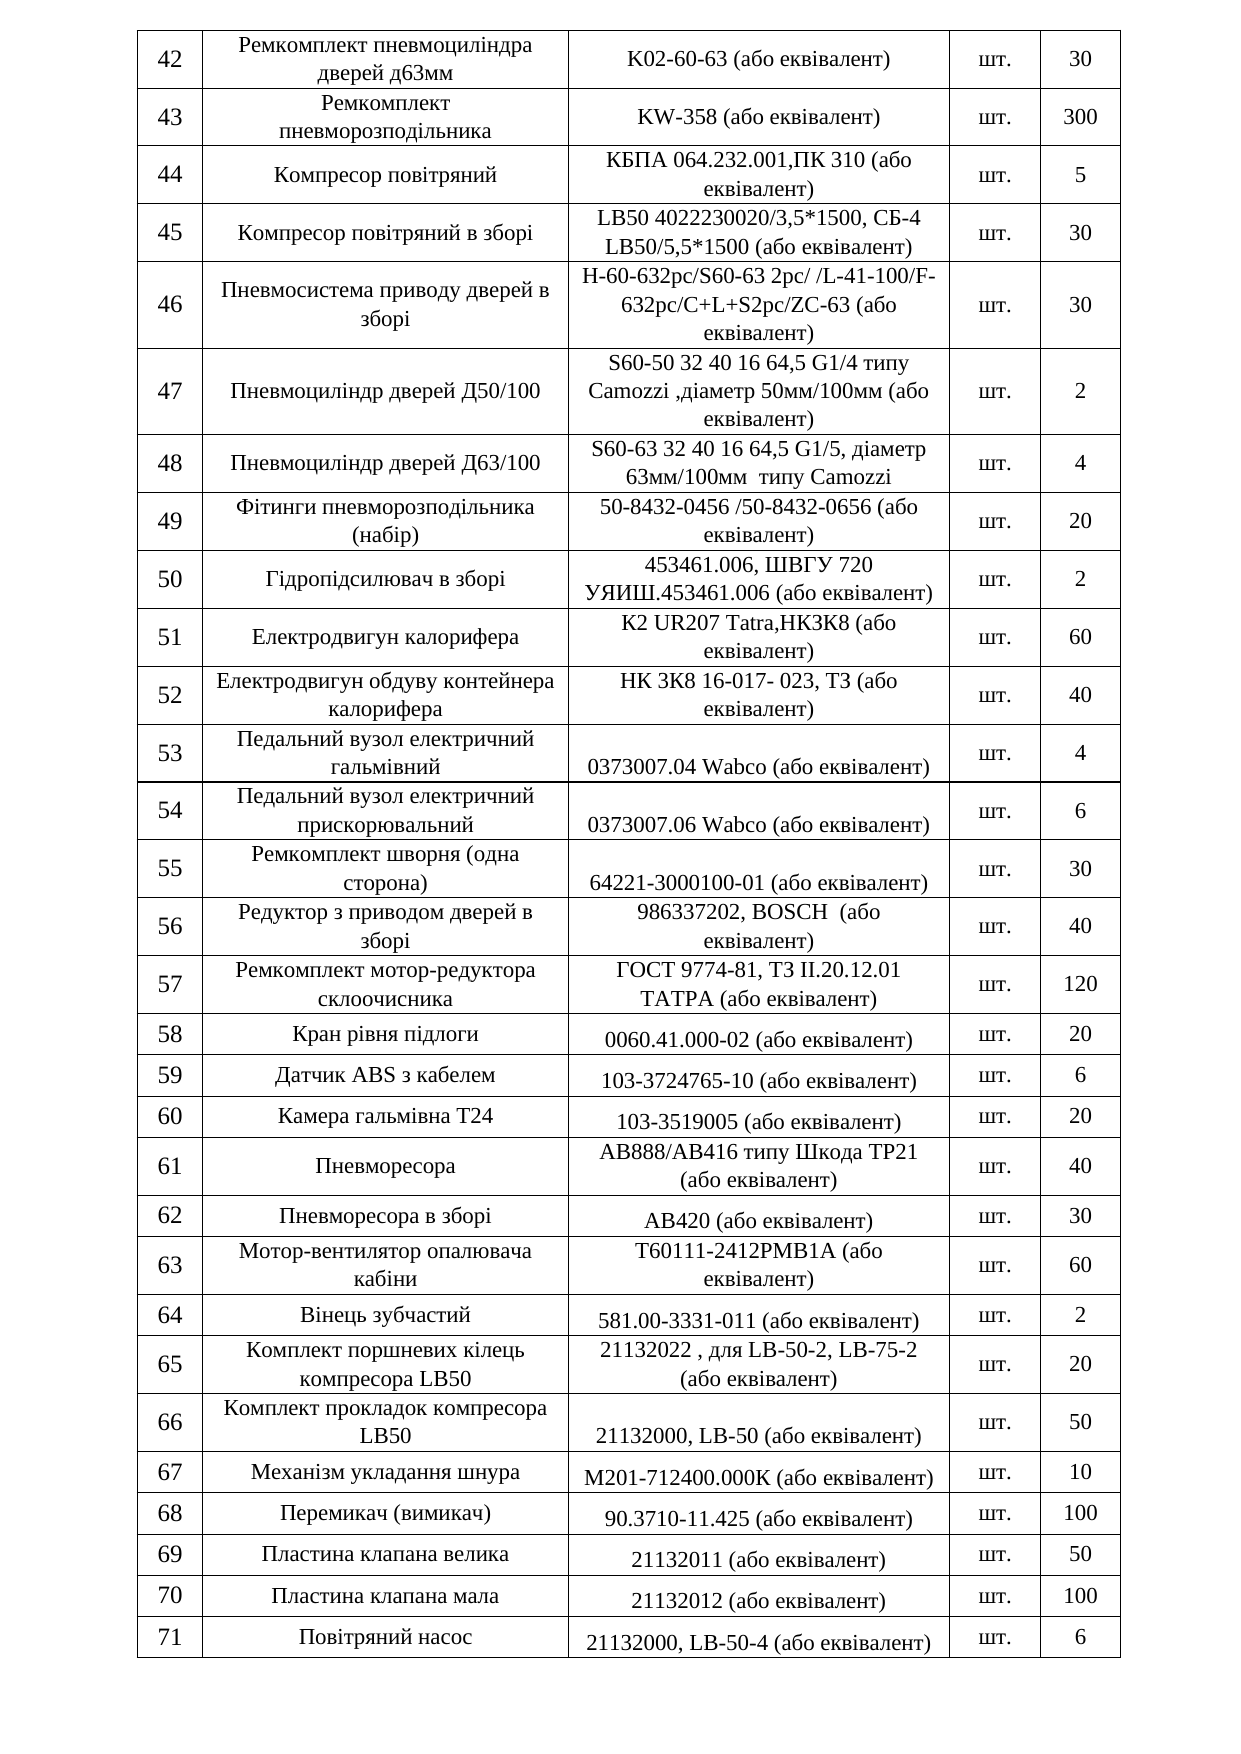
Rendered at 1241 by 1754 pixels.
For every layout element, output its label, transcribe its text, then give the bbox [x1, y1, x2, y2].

table_cell шт. [950, 1617, 1040, 1657]
table_cell 71 [138, 1617, 202, 1657]
table_cell Вінець зубчастий [203, 1295, 568, 1335]
table_cell Пневморесора [203, 1138, 568, 1195]
table_cell 50 [138, 551, 202, 608]
table_cell шт. [950, 493, 1040, 550]
table_cell шт. [950, 783, 1040, 839]
table_cell 50 [1041, 1394, 1120, 1451]
table_cell 0373007.04 Wabco (або еквівалент) [569, 725, 949, 781]
table_cell Ремкомплект пневмоциліндра дверей д63мм [203, 31, 568, 87]
table_cell 21132000, LB-50-4 (або еквівалент) [569, 1617, 949, 1657]
table_cell 2 [1041, 1295, 1120, 1335]
table_cell Педальний вузол електричний прискорювальний [203, 783, 568, 839]
table_cell шт. [950, 1535, 1040, 1575]
table_cell шт. [950, 1394, 1040, 1451]
table_cell 986337202, BOSCH (або еквівалент) [569, 898, 949, 955]
table_cell 44 [138, 146, 202, 203]
table_cell шт. [950, 1097, 1040, 1137]
table_cell 581.00-3331-011 (або еквівалент) [569, 1295, 949, 1335]
table_cell шт. [950, 1237, 1040, 1294]
table_cell 64221-3000100-01 (або еквівалент) [569, 840, 949, 897]
table_cell Компресор повітряний в зборі [203, 204, 568, 261]
table_cell 70 [138, 1576, 202, 1616]
table_cell 4 [1041, 725, 1120, 781]
table_cell 50 [1041, 1535, 1120, 1575]
table_cell шт. [950, 956, 1040, 1013]
table_cell НК 3К8 16-017- 023, ТЗ (або еквівалент) [569, 667, 949, 723]
table_cell KW-358 (або еквівалент) [569, 89, 949, 145]
table_cell 52 [138, 667, 202, 723]
table_cell шт. [950, 1576, 1040, 1616]
table_cell 45 [138, 204, 202, 261]
table_cell шт. [950, 1055, 1040, 1096]
table_cell Камера гальмівна Т24 [203, 1097, 568, 1137]
table_cell 62 [138, 1196, 202, 1236]
table_cell Ремкомплект шворня (одна сторона) [203, 840, 568, 897]
table_cell 40 [1041, 667, 1120, 723]
table_cell 51 [138, 609, 202, 666]
table_cell 2 [1041, 551, 1120, 608]
table_cell АВ888/АВ416 типу Шкода ТР21 (або еквівалент) [569, 1138, 949, 1195]
table_cell Педальний вузол електричний гальмівний [203, 725, 568, 781]
table_cell 20 [1041, 1097, 1120, 1137]
table_cell шт. [950, 435, 1040, 492]
table_cell 46 [138, 262, 202, 348]
table_cell шт. [950, 1014, 1040, 1054]
table_cell шт. [950, 146, 1040, 203]
table_cell шт. [950, 89, 1040, 145]
table_cell 49 [138, 493, 202, 550]
table_cell Комплект поршневих кілець компресора LB50 [203, 1336, 568, 1393]
table_cell 30 [1041, 262, 1120, 348]
table_cell H-60-632pc/S60-63 2pc/ /L-41-100/F-632pc/C+L+S2pc/ZC-63 (або еквівалент) [569, 262, 949, 348]
table_cell Пластина клапана мала [203, 1576, 568, 1616]
table_cell шт. [950, 667, 1040, 723]
table_cell 60 [138, 1097, 202, 1137]
table_cell 55 [138, 840, 202, 897]
table_cell Редуктор з приводом дверей в зборі [203, 898, 568, 955]
table_cell Повітряний насос [203, 1617, 568, 1657]
table_cell 42 [138, 31, 202, 87]
table_cell 120 [1041, 956, 1120, 1013]
table_cell ГОСТ 9774-81, ТЗ ІІ.20.12.01 ТАТРА (або еквівалент) [569, 956, 949, 1013]
table_cell 103-3724765-10 (або еквівалент) [569, 1055, 949, 1096]
table_cell 63 [138, 1237, 202, 1294]
table_cell 90.3710-11.425 (або еквівалент) [569, 1493, 949, 1533]
table_cell 56 [138, 898, 202, 955]
table_cell шт. [950, 551, 1040, 608]
table_cell T60111-2412PMB1A (або еквівалент) [569, 1237, 949, 1294]
table_cell шт. [950, 1493, 1040, 1533]
table_cell 2 [1041, 349, 1120, 434]
table_cell Фітинги пневморозподільника (набір) [203, 493, 568, 550]
table_cell Компресор повітряний [203, 146, 568, 203]
table_cell 6 [1041, 1055, 1120, 1096]
table_cell М201-712400.000К (або еквівалент) [569, 1452, 949, 1492]
table_cell шт. [950, 1196, 1040, 1236]
table_cell шт. [950, 725, 1040, 781]
table_cell Електродвигун калорифера [203, 609, 568, 666]
table_cell 59 [138, 1055, 202, 1096]
table_cell 40 [1041, 898, 1120, 955]
table_cell 40 [1041, 1138, 1120, 1195]
table_cell 54 [138, 783, 202, 839]
table_cell 21132011 (або еквівалент) [569, 1535, 949, 1575]
table_cell 10 [1041, 1452, 1120, 1492]
table_cell Ремкомплект мотор-редуктора склоочисника [203, 956, 568, 1013]
table_cell 21132022 , для LB-50-2, LB-75-2 (або еквівалент) [569, 1336, 949, 1393]
table_cell Пневмосистема приводу дверей в зборі [203, 262, 568, 348]
table_cell 66 [138, 1394, 202, 1451]
table_cell шт. [950, 1336, 1040, 1393]
table_cell 6 [1041, 783, 1120, 839]
table_cell 30 [1041, 840, 1120, 897]
table_cell шт. [950, 349, 1040, 434]
table_cell 20 [1041, 1336, 1120, 1393]
table_cell шт. [950, 609, 1040, 666]
table_cell 103-3519005 (або еквівалент) [569, 1097, 949, 1137]
table_cell К2 UR207 Tatra,НКЗК8 (або еквівалент) [569, 609, 949, 666]
table_cell 20 [1041, 493, 1120, 550]
table_cell Пластина клапана велика [203, 1535, 568, 1575]
table_cell S60-50 32 40 16 64,5 G1/4 типу Camozzi ,діаметр 50мм/100мм (або еквівалент) [569, 349, 949, 434]
table_cell Гідропідсилювач в зборі [203, 551, 568, 608]
table_cell 58 [138, 1014, 202, 1054]
table_cell шт. [950, 1452, 1040, 1492]
table_cell K02-60-63 (або еквівалент) [569, 31, 949, 87]
table_cell 61 [138, 1138, 202, 1195]
table_cell 21132012 (або еквівалент) [569, 1576, 949, 1616]
table_cell S60-63 32 40 16 64,5 G1/5, діаметр 63мм/100мм типу Camozzi [569, 435, 949, 492]
table_cell шт. [950, 898, 1040, 955]
table_cell 43 [138, 89, 202, 145]
table_cell Електродвигун обдуву контейнера калорифера [203, 667, 568, 723]
table_cell шт. [950, 840, 1040, 897]
table_cell 5 [1041, 146, 1120, 203]
table_cell 20 [1041, 1014, 1120, 1054]
table_cell 60 [1041, 609, 1120, 666]
table_cell 30 [1041, 1196, 1120, 1236]
table_cell 6 [1041, 1617, 1120, 1657]
table_cell 67 [138, 1452, 202, 1492]
table_cell 69 [138, 1535, 202, 1575]
table_cell 100 [1041, 1493, 1120, 1533]
table_cell 47 [138, 349, 202, 434]
table_cell 65 [138, 1336, 202, 1393]
table_cell Датчик ABS з кабелем [203, 1055, 568, 1096]
table_cell Мотор-вентилятор опалювача кабіни [203, 1237, 568, 1294]
table_cell шт. [950, 204, 1040, 261]
table_cell 4 [1041, 435, 1120, 492]
table_cell 21132000, LB-50 (або еквівалент) [569, 1394, 949, 1451]
table_cell 300 [1041, 89, 1120, 145]
table_cell 68 [138, 1493, 202, 1533]
table_cell Пневмоциліндр дверей Д50/100 [203, 349, 568, 434]
table_cell 100 [1041, 1576, 1120, 1616]
table_cell 64 [138, 1295, 202, 1335]
table_cell 50-8432-0456 /50-8432-0656 (або еквівалент) [569, 493, 949, 550]
table_cell Пневморесора в зборі [203, 1196, 568, 1236]
table_cell шт. [950, 1295, 1040, 1335]
table_cell Пневмоциліндр дверей Д63/100 [203, 435, 568, 492]
table_cell Комплект прокладок компресора LB50 [203, 1394, 568, 1451]
table_cell 453461.006, ШВГУ 720 УЯИШ.453461.006 (або еквівалент) [569, 551, 949, 608]
table_cell 48 [138, 435, 202, 492]
table_cell шт. [950, 1138, 1040, 1195]
table_cell 53 [138, 725, 202, 781]
table_cell 30 [1041, 31, 1120, 87]
table_cell 0373007.06 Wabco (або еквівалент) [569, 783, 949, 839]
table_cell 0060.41.000-02 (або еквівалент) [569, 1014, 949, 1054]
table_cell шт. [950, 262, 1040, 348]
table_cell 30 [1041, 204, 1120, 261]
table_cell 60 [1041, 1237, 1120, 1294]
table_cell АВ420 (або еквівалент) [569, 1196, 949, 1236]
table_cell Перемикач (вимикач) [203, 1493, 568, 1533]
table_cell Ремкомплект пневморозподільника [203, 89, 568, 145]
table_cell КБПА 064.232.001,ПК 310 (або еквівалент) [569, 146, 949, 203]
table_cell Механізм укладання шнура [203, 1452, 568, 1492]
table_cell Кран рівня підлоги [203, 1014, 568, 1054]
table_cell шт. [950, 31, 1040, 87]
table_cell LB50 4022230020/3,5*1500, СБ-4 LB50/5,5*1500 (або еквівалент) [569, 204, 949, 261]
table_cell 57 [138, 956, 202, 1013]
